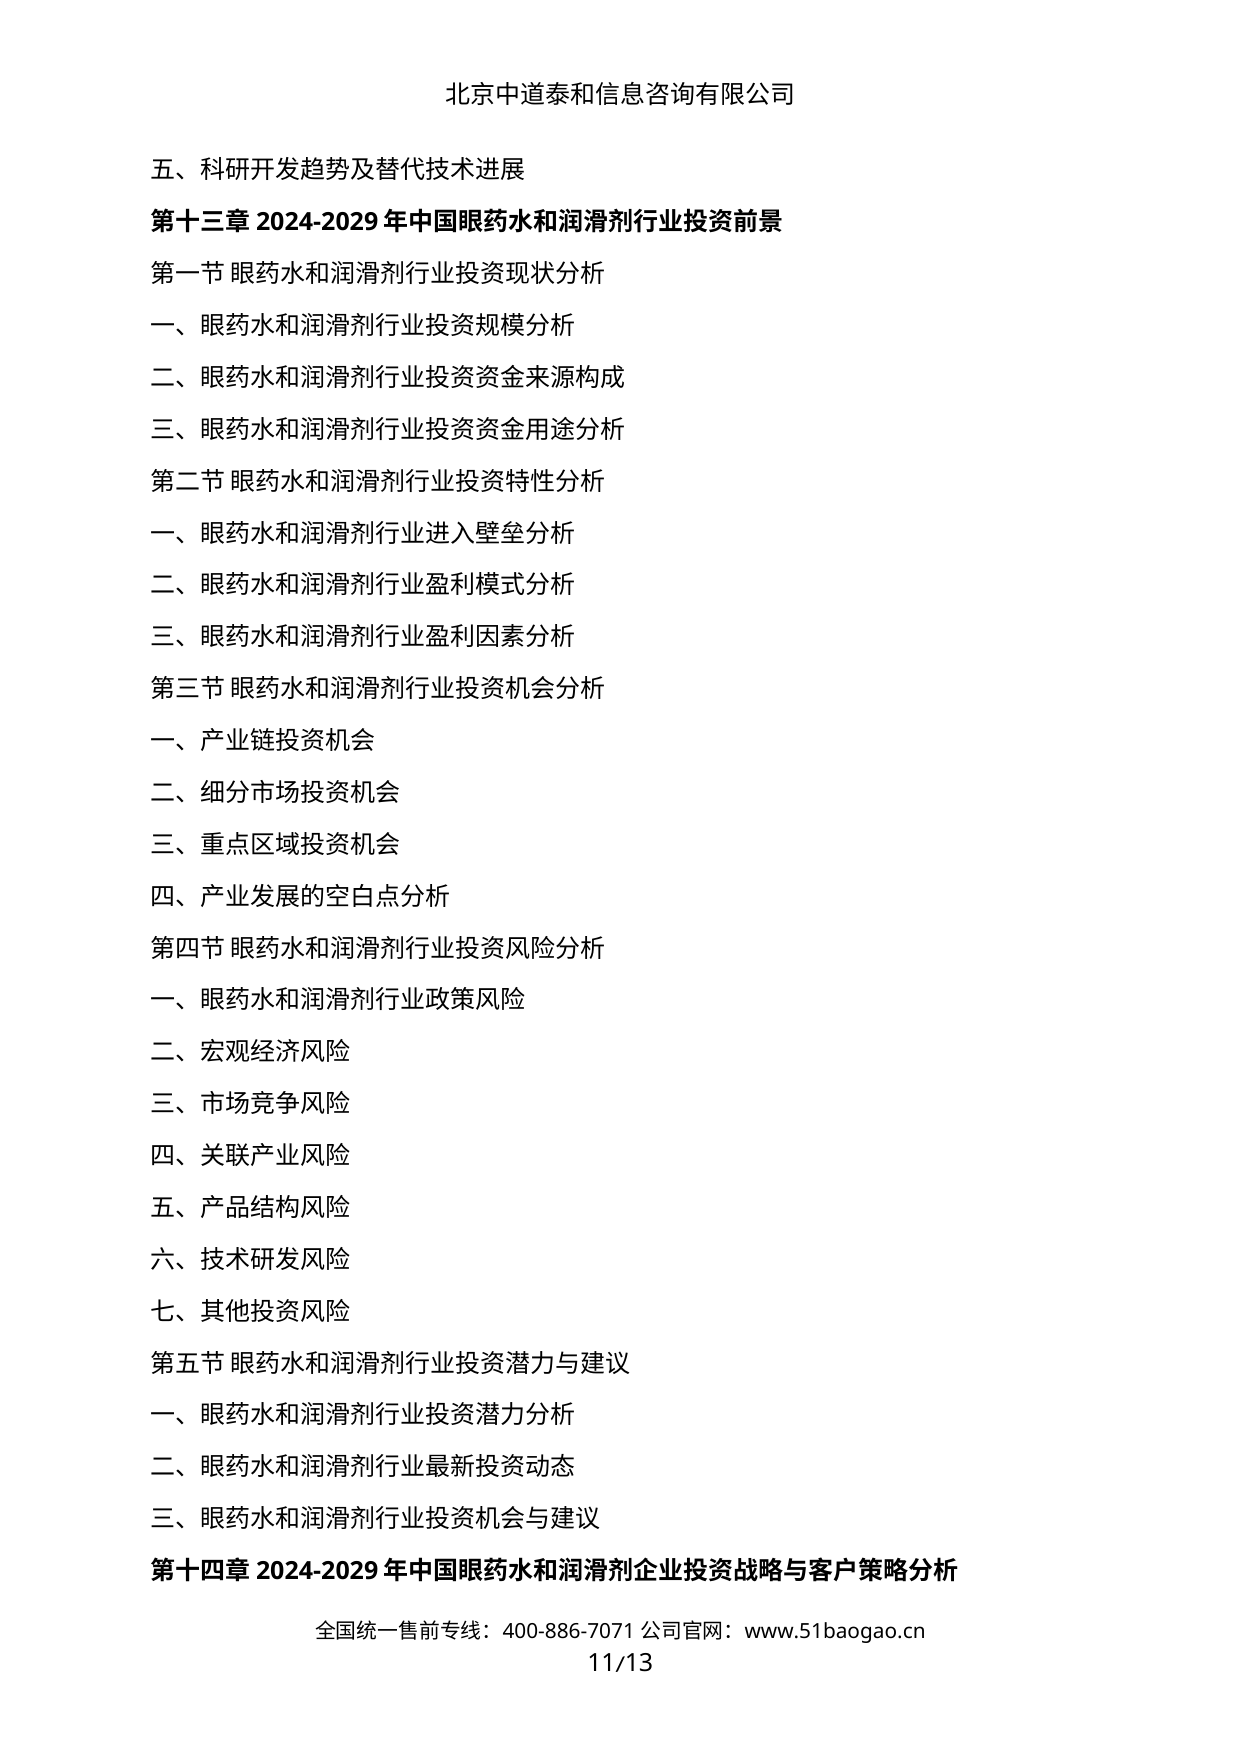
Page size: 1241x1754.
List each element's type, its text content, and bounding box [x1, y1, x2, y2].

text 二、宏观经济风险 [150, 1032, 1090, 1068]
text 二、眼药水和润滑剂行业投资资金来源构成 [150, 357, 1090, 394]
text 第一节 眼药水和润滑剂行业投资现状分析 [150, 254, 1090, 290]
text 七、其他投资风险 [150, 1291, 1090, 1327]
text 第三节 眼药水和润滑剂行业投资机会分析 [150, 669, 1090, 705]
text 三、重点区域投资机会 [150, 824, 1090, 861]
text 第五节 眼药水和润滑剂行业投资潜力与建议 [150, 1343, 1090, 1379]
text 四、产业发展的空白点分析 [150, 876, 1090, 912]
text 二、眼药水和润滑剂行业最新投资动态 [150, 1447, 1090, 1483]
text 第十四章 2024-2029年中国眼药水和润滑剂企业投资战略与客户策略分析 [150, 1551, 1090, 1587]
text 一、产业链投资机会 [150, 721, 1090, 757]
text 一、眼药水和润滑剂行业投资规模分析 [150, 306, 1090, 342]
text 一、眼药水和润滑剂行业投资潜力分析 [150, 1395, 1090, 1431]
text 第四节 眼药水和润滑剂行业投资风险分析 [150, 928, 1090, 964]
text 一、眼药水和润滑剂行业政策风险 [150, 980, 1090, 1016]
text 三、市场竞争风险 [150, 1084, 1090, 1120]
text 第十三章 2024-2029年中国眼药水和润滑剂行业投资前景 [150, 202, 1090, 238]
text 三、眼药水和润滑剂行业盈利因素分析 [150, 617, 1090, 653]
text 二、眼药水和润滑剂行业盈利模式分析 [150, 565, 1090, 601]
text 四、关联产业风险 [150, 1136, 1090, 1172]
text 五、产品结构风险 [150, 1187, 1090, 1224]
text 三、眼药水和润滑剂行业投资资金用途分析 [150, 409, 1090, 446]
text 六、技术研发风险 [150, 1239, 1090, 1276]
text 第二节 眼药水和润滑剂行业投资特性分析 [150, 461, 1090, 497]
text 五、科研开发趋势及替代技术进展 [150, 150, 1090, 186]
text 二、细分市场投资机会 [150, 772, 1090, 809]
text 一、眼药水和润滑剂行业进入壁垒分析 [150, 513, 1090, 549]
text 三、眼药水和润滑剂行业投资机会与建议 [150, 1499, 1090, 1535]
